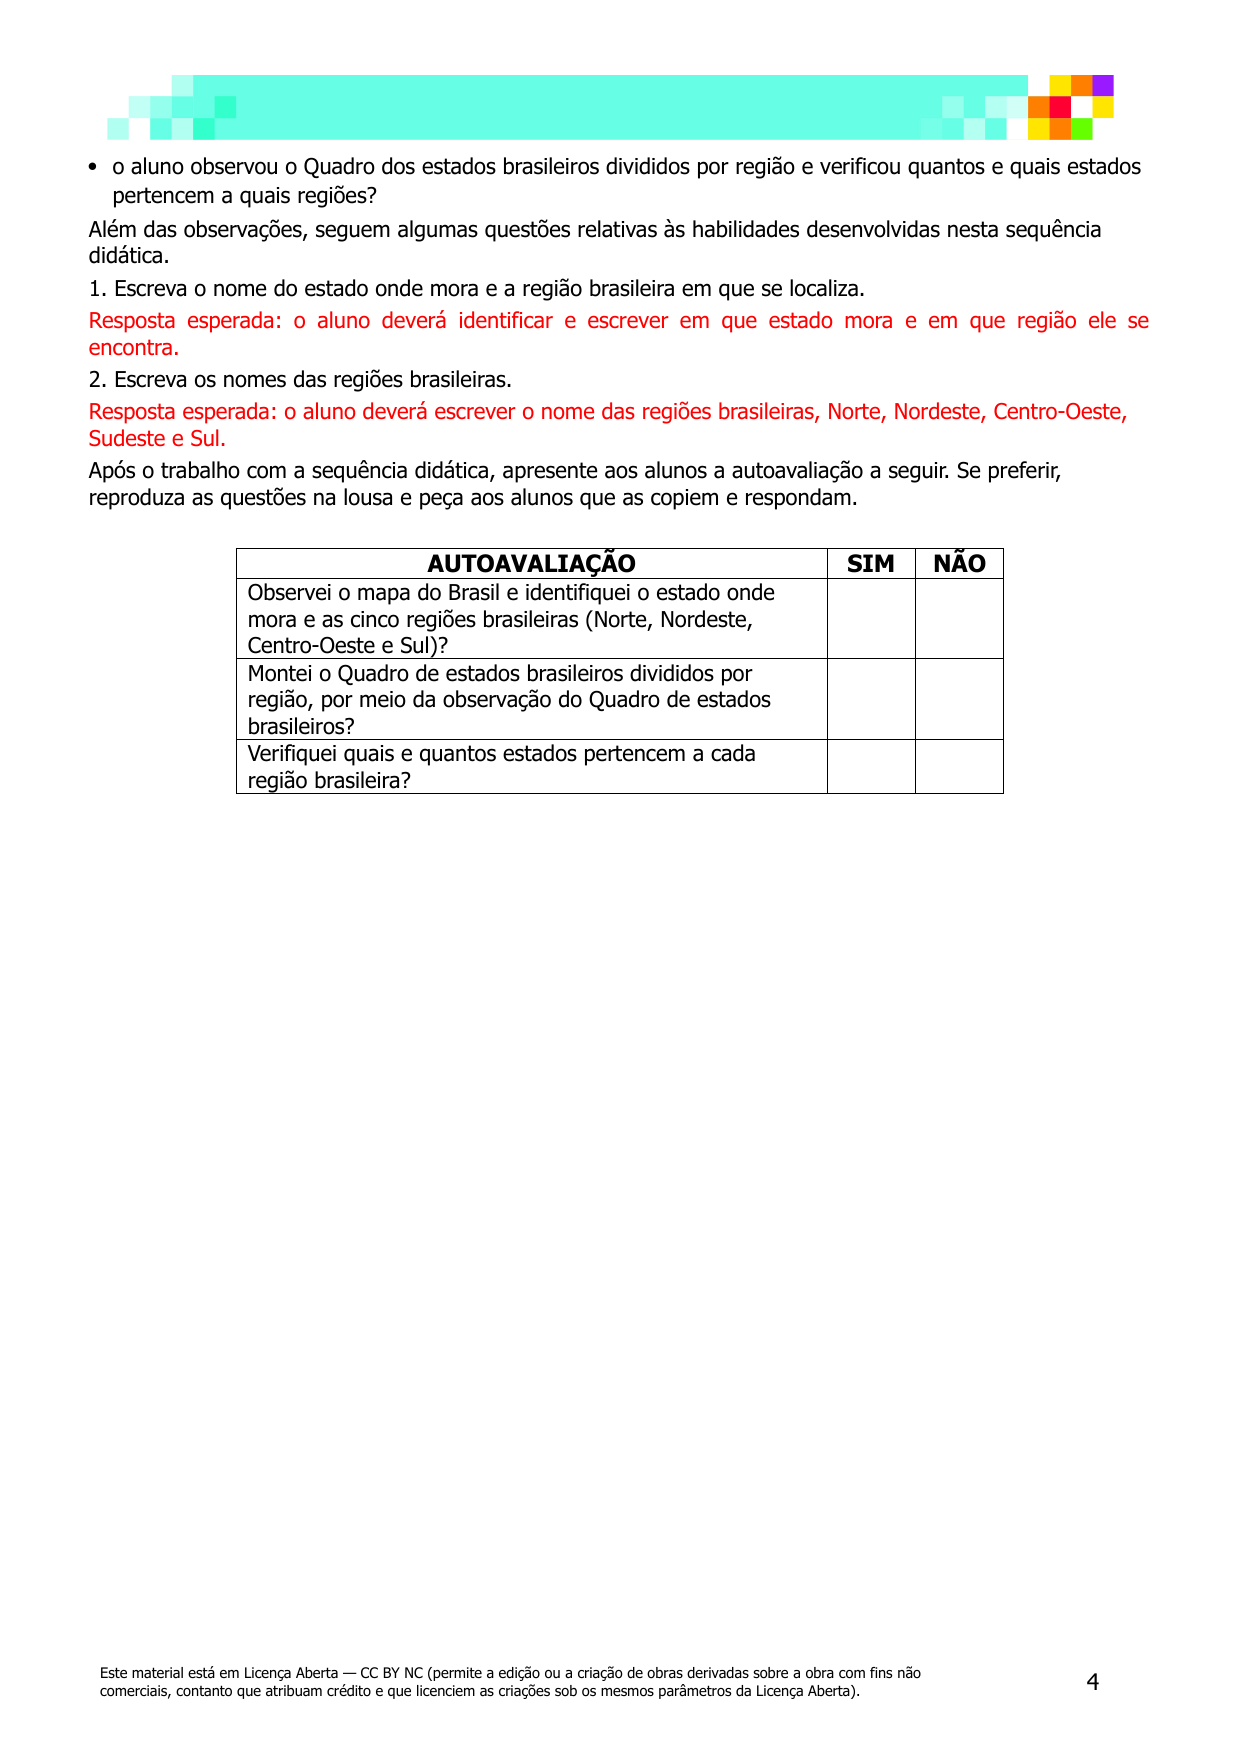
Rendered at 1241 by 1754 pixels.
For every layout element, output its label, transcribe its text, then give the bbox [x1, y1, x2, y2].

table_cell Verifiquei quais e quantos estados pertencem a cada região brasileira? [237, 740, 827, 793]
table_cell Montei o Quadro de estados brasileiros divididos por região, por meio da observação do Quadro de estados brasileiros? [237, 659, 827, 739]
table_cell [916, 659, 1003, 739]
table_cell [916, 579, 1003, 658]
table_cell [828, 659, 915, 739]
table_header SIM [828, 549, 915, 578]
table_cell [828, 740, 915, 793]
table_cell [916, 740, 1003, 793]
text Além das observações, seguem algumas questões relativas às habilidades desenvolvidas nesta sequência didática. [89, 215, 1152, 268]
text o aluno observou o Quadro dos estados brasileiros divididos por região e verificou quantos e quais estados pertencem a quais regiões? [89, 151, 1152, 209]
text Após o trabalho com a sequência didática, apresente aos alunos a autoavaliação a seguir. Se preferir, reproduza as questões na lousa e peça aos alunos que as copiem e respondam. [89, 457, 1152, 509]
table_header AUTOAVALIAÇÃO [237, 549, 827, 578]
text Resposta esperada: o aluno deverá identificar e escrever em que estado mora e em que região ele se encontra. [89, 307, 1152, 359]
text Resposta esperada: o aluno deverá escrever o nome das regiões brasileiras, Norte, Nordeste, Centro-Oeste, Sudeste e Sul. [89, 398, 1152, 451]
text 1. Escreva o nome do estado onde mora e a região brasileira em que se localiza. [89, 274, 1152, 301]
text 2. Escreva os nomes das regiões brasileiras. [89, 365, 1152, 392]
table_cell [828, 579, 915, 658]
table_header NÃO [916, 549, 1003, 578]
picture [88, 75, 1114, 151]
table_cell Observei o mapa do Brasil e identifiquei o estado onde mora e as cinco regiões brasileiras (Norte, Nordeste, Centro-Oeste e Sul)? [237, 579, 827, 658]
